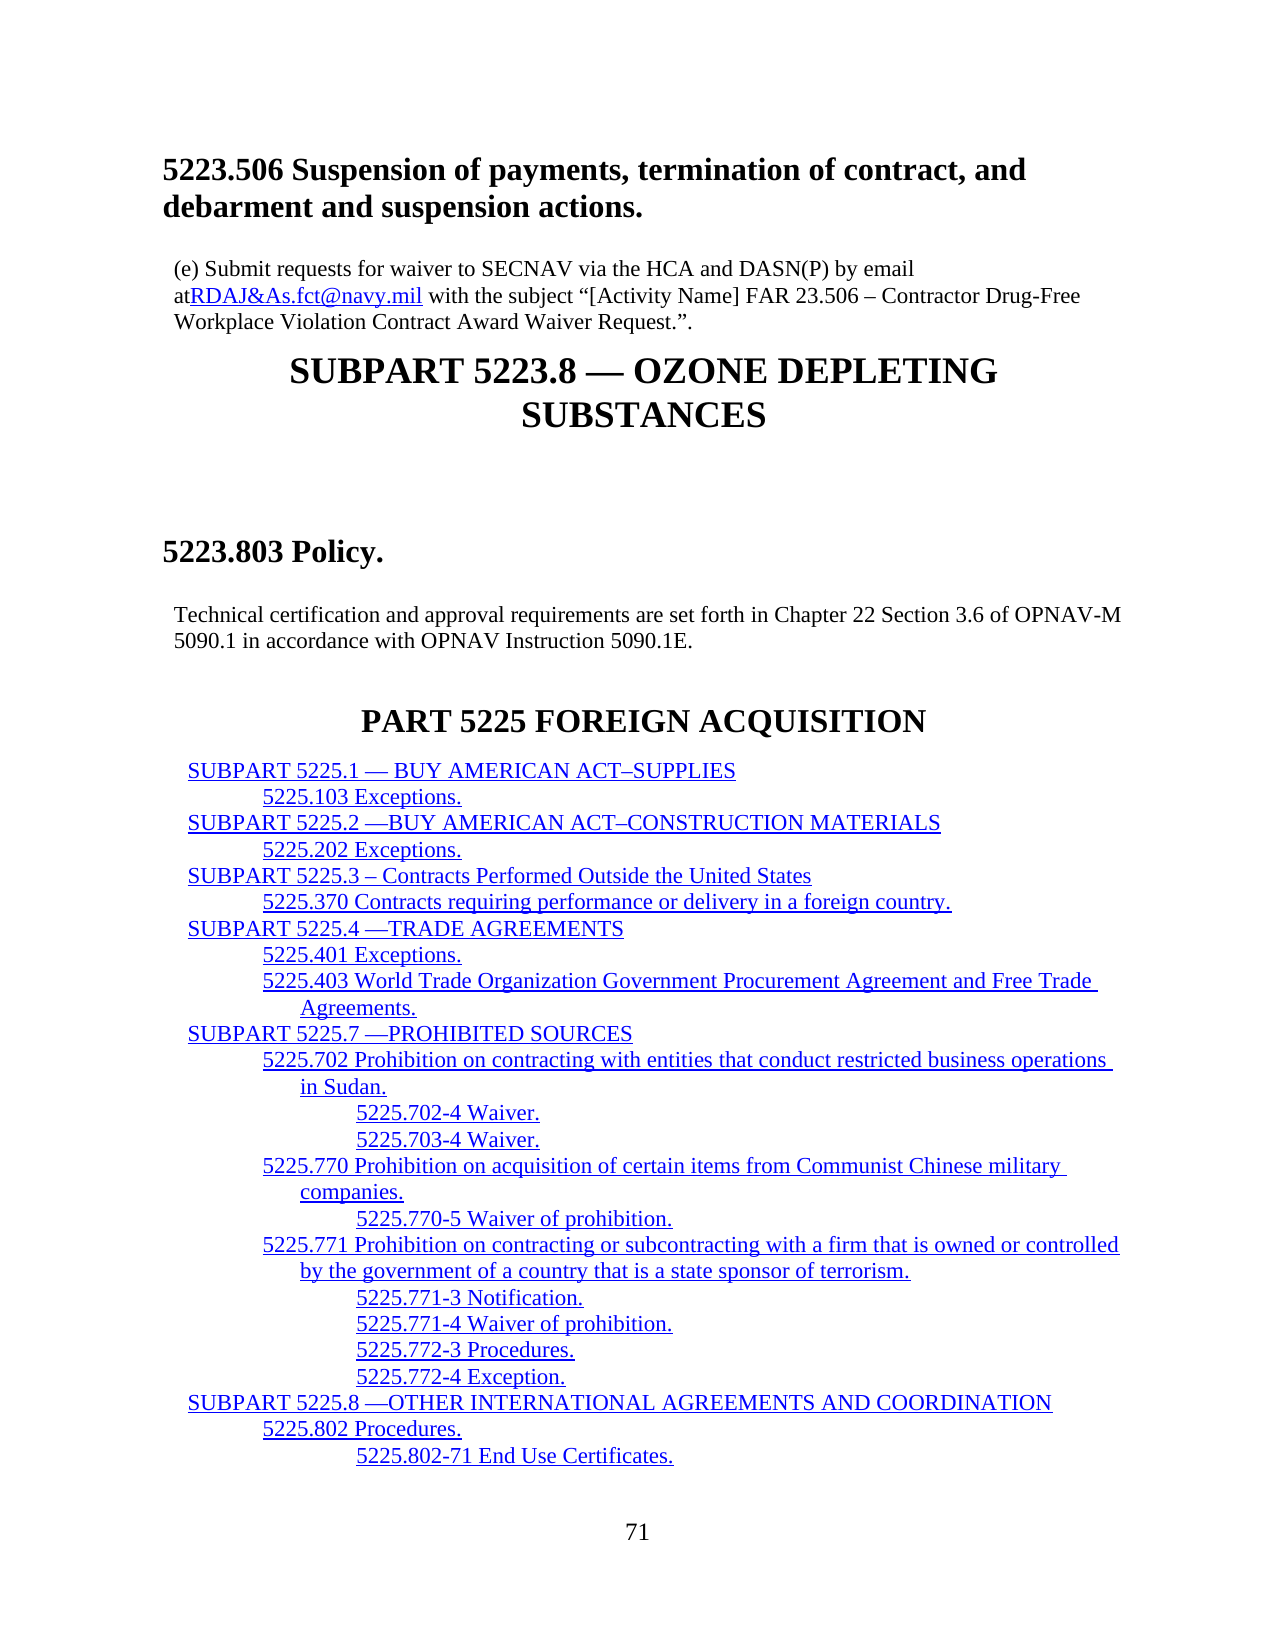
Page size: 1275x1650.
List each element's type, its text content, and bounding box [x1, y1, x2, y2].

text SUBPART 5225.8 —OTHER INTERNATIONAL AGREEMENTS AND COORDINATION [187, 1389, 1125, 1416]
text 5225.802 Procedures. [262, 1416, 1125, 1442]
text 5225.771-3 Notification. [356, 1284, 1125, 1310]
text 5225.202 Exceptions. [262, 836, 1125, 862]
text (e) Submit requests for waiver to SECNAV via the HCA and DASN(P) by email atRDAJ&As.fct@navy.mil with the subject “[Activity Name] FAR 23.506 – Contractor Drug-Free Workplace Violation Contract Award Waiver Request.”. [163, 245, 1135, 345]
subtitle 5223.803 Policy. [162, 533, 1125, 570]
text 5225.772-3 Procedures. [356, 1336, 1125, 1363]
text 5225.770-5 Waiver of prohibition. [356, 1205, 1125, 1231]
text SUBPART 5225.7 —PROHIBITED SOURCES [187, 1020, 1125, 1047]
text Technical certification and approval requirements are set forth in Chapter 22 Section 3.6 of OPNAV-M 5090.1 in accordance with OPNAV Instruction 5090.1E. [163, 591, 1135, 664]
text 5225.702-4 Waiver. [356, 1099, 1125, 1126]
text 5225.370 Contracts requiring performance or delivery in a foreign country. [262, 888, 1125, 915]
text 5225.702 Prohibition on contracting with entities that conduct restricted business operations in Sudan. [262, 1047, 1125, 1099]
text 5225.771-4 Waiver of prohibition. [356, 1310, 1125, 1336]
text SUBPART 5225.1 — BUY AMERICAN ACT–SUPPLIES [187, 757, 1125, 783]
text 5225.103 Exceptions. [262, 783, 1125, 809]
subtitle 5223.506 Suspension of payments, termination of contract, and debarment and suspension actions. [162, 150, 1125, 224]
subtitle PART 5225 FOREIGN ACQUISITION [162, 702, 1125, 740]
text 5225.771 Prohibition on contracting or subcontracting with a firm that is owned or controlled by the government of a country that is a state sponsor of terrorism. [262, 1231, 1125, 1284]
text SUBPART 5225.2 —BUY AMERICAN ACT–CONSTRUCTION MATERIALS [187, 809, 1125, 836]
text 5225.703-4 Waiver. [356, 1126, 1125, 1152]
text 5225.772-4 Exception. [356, 1363, 1125, 1389]
text 5225.401 Exceptions. [262, 941, 1125, 967]
text SUBPART 5225.3 – Contracts Performed Outside the United States [187, 862, 1125, 888]
text SUBPART 5225.4 —TRADE AGREEMENTS [187, 915, 1125, 941]
subtitle SUBPART 5223.8 — OZONE DEPLETING SUBSTANCES [162, 349, 1125, 435]
text 5225.403 World Trade Organization Government Procurement Agreement and Free Trade Agreements. [262, 967, 1125, 1020]
text 5225.802-71 End Use Certificates. [356, 1442, 1125, 1468]
text 5225.770 Prohibition on acquisition of certain items from Communist Chinese military companies. [262, 1152, 1125, 1205]
